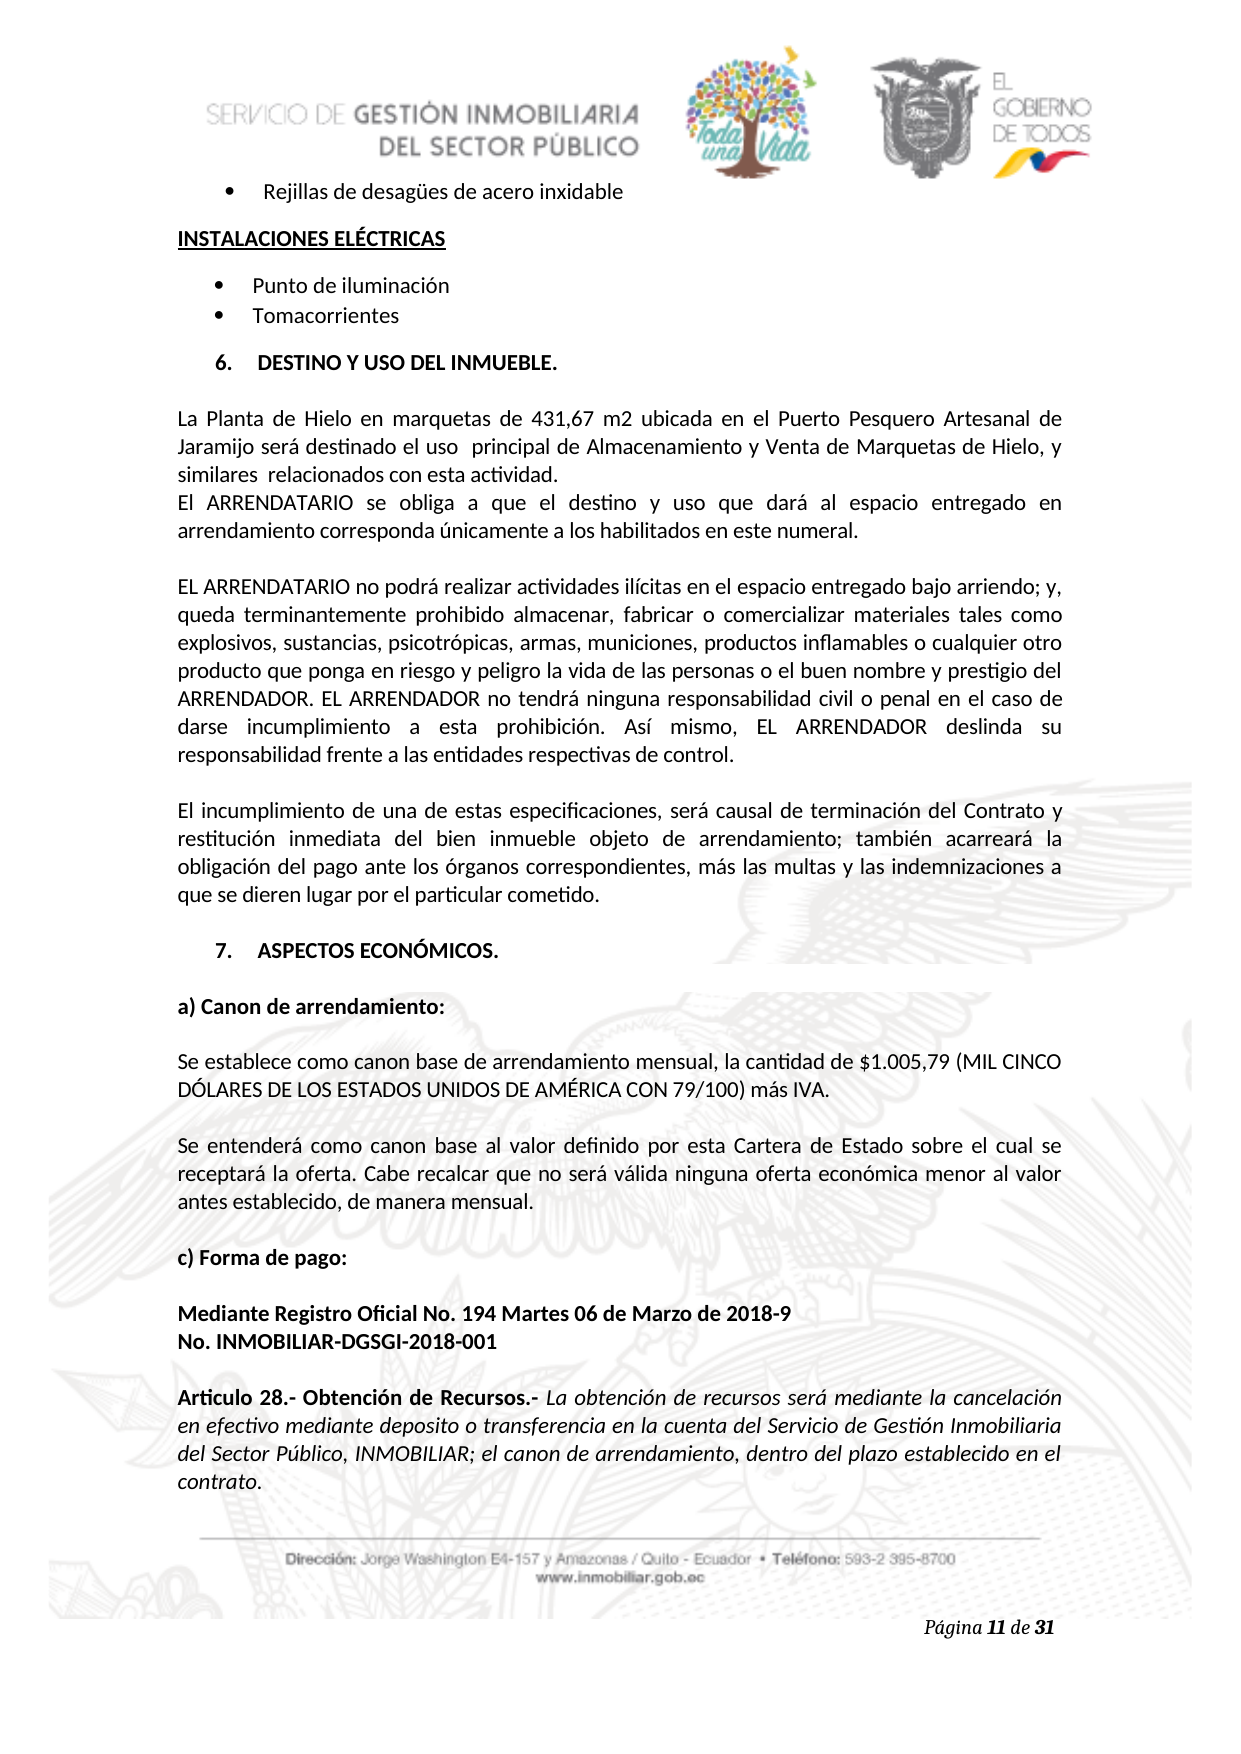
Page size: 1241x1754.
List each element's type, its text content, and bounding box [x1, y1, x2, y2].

text Se establece como canon base de arrendamiento mensual, la cantidad de $1.005,79 (MIL CINCO DÓLARES DE LOS ESTADOS UNIDOS DE AMÉRICA CON 79/100) más IVA. [177, 1047, 1063, 1103]
text INSTALACIONES ELÉCTRICAS [177, 224, 1063, 252]
text La Planta de Hielo en marquetas de 431,67 m2 ubicada en el Puerto Pesquero Artesanal de Jaramijo será destinado el uso principal de Almacenamiento y Venta de Marquetas de Hielo, y similares relacionados con esta actividad. [177, 404, 1063, 488]
text No. INMOBILIAR-DGSGI-2018-001 [177, 1327, 1063, 1355]
list DESTINO Y USO DEL INMUEBLE. [215, 348, 1063, 376]
text Articulo 28.- Obtención de Recursos.- La obtención de recursos será mediante la cancelación en efectivo mediante deposito o transferencia en la cuenta del Servicio de Gestión Inmobiliaria del Sector Público, INMOBILIAR; el canon de arrendamiento, dentro del plazo establecido en el contrato. [177, 1383, 1063, 1495]
text EL ARRENDATARIO no podrá realizar actividades ilícitas en el espacio entregado bajo arriendo; y, queda terminantemente prohibido almacenar, fabricar o comercializar materiales tales como explosivos, sustancias, psicotrópicas, armas, municiones, productos inflamables o cualquier otro producto que ponga en riesgo y peligro la vida de las personas o el buen nombre y prestigio del ARRENDADOR. EL ARRENDADOR no tendrá ninguna responsabilidad civil o penal en el caso de darse incumplimiento a esta prohibición. Así mismo, EL ARRENDADOR deslinda su responsabilidad frente a las entidades respectivas de control. [177, 572, 1063, 768]
list Tomacorrientes [215, 301, 1063, 329]
list Punto de iluminación [215, 271, 1063, 299]
text El incumplimiento de una de estas especificaciones, será causal de terminación del Contrato y restitución inmediata del bien inmueble objeto de arrendamiento; también acarreará la obligación del pago ante los órganos correspondientes, más las multas y las indemnizaciones a que se dieren lugar por el particular cometido. [177, 796, 1063, 908]
list c) Forma de pago: [177, 1243, 1063, 1271]
picture [48, 0, 1192, 1619]
list ASPECTOS ECONÓMICOS. [215, 936, 1063, 964]
text El ARRENDATARIO se obliga a que el destino y uso que dará al espacio entregado en arrendamiento corresponda únicamente a los habilitados en este numeral. [177, 488, 1063, 544]
text a) Canon de arrendamiento: [177, 992, 1063, 1021]
text Mediante Registro Oficial No. 194 Martes 06 de Marzo de 2018-9 [177, 1299, 1063, 1327]
list Se entenderá como canon base al valor definido por esta Cartera de Estado sobre el cual se receptará la oferta. Cabe recalcar que no será válida ninguna oferta económica menor al valor antes establecido, de manera mensual. [177, 1131, 1063, 1215]
list Rejillas de desagües de acero inxidable [226, 177, 1063, 205]
